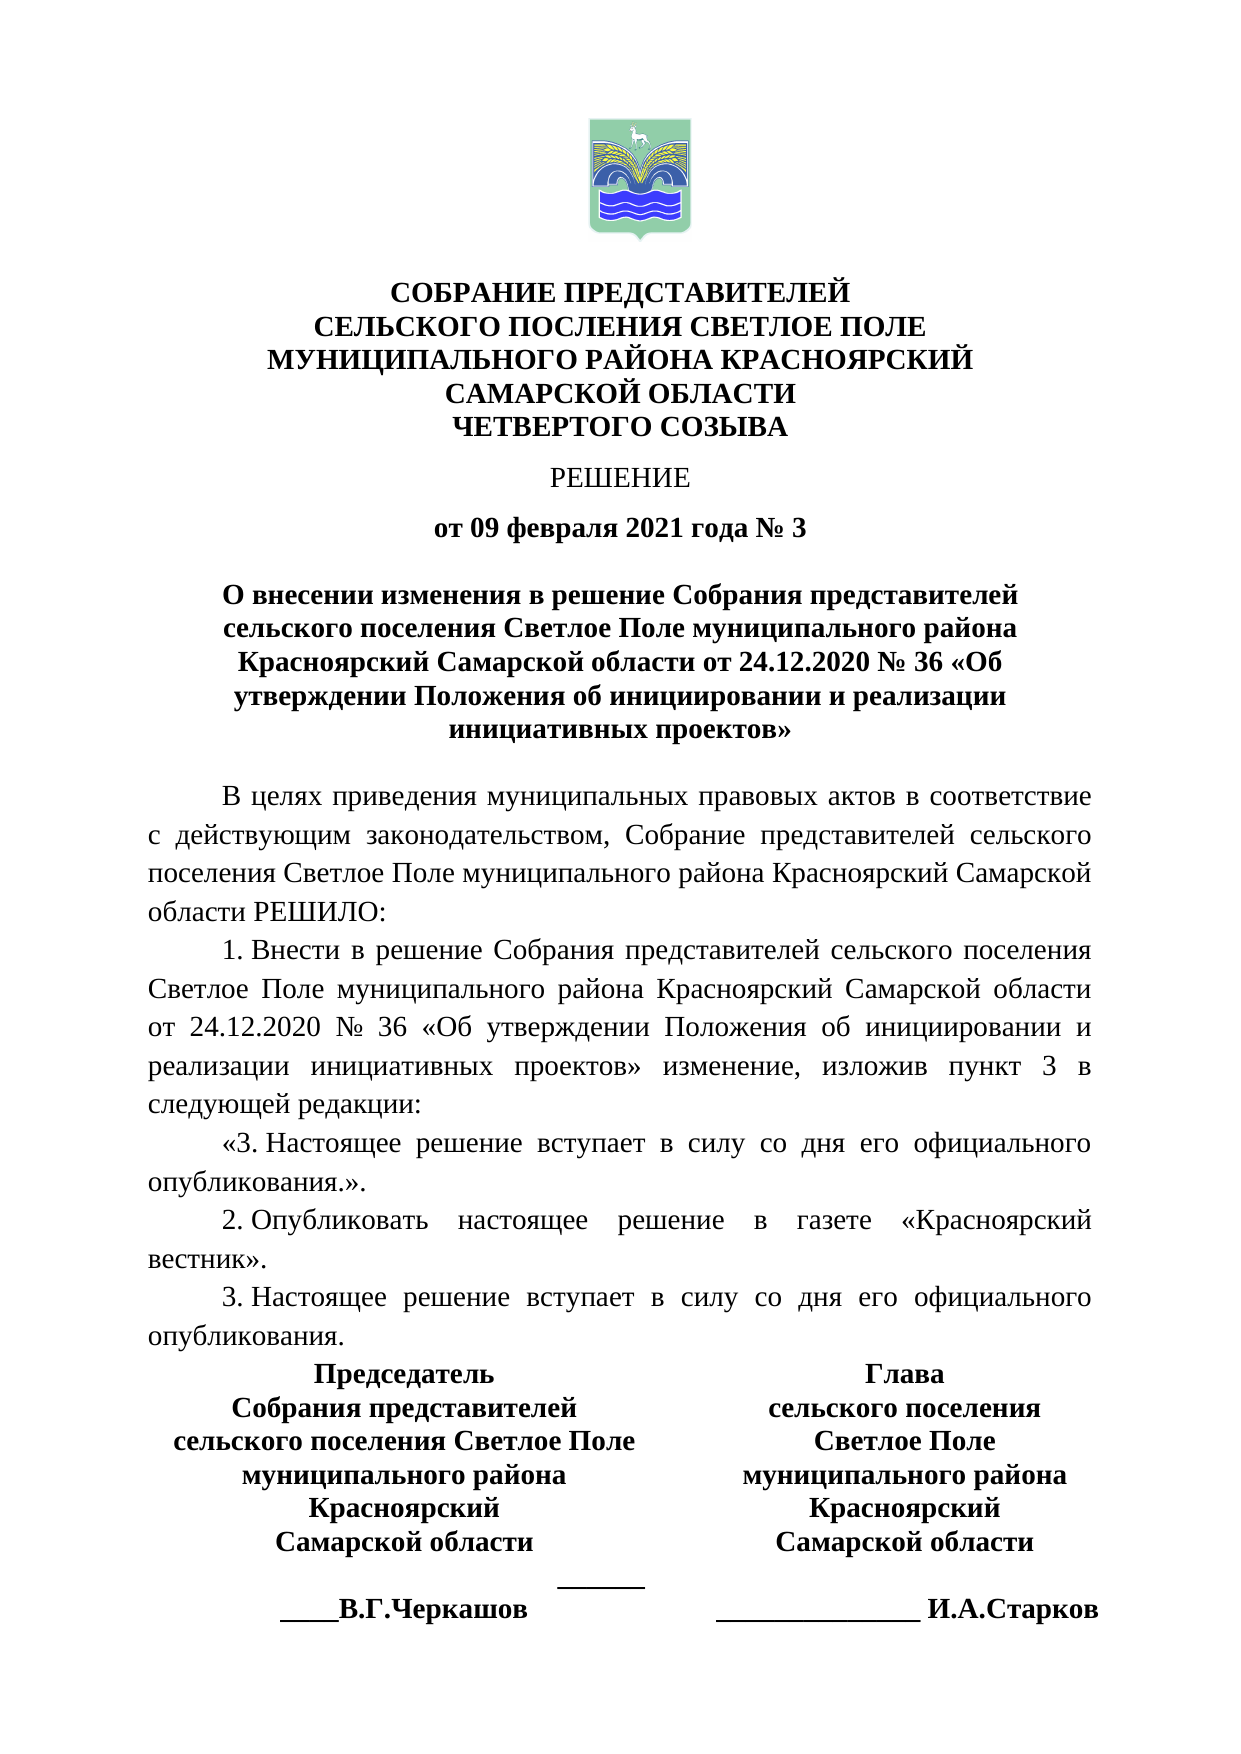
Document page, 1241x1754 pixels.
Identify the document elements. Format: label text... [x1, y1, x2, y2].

text 2. Опубликовать настоящее решение в газете «Красноярский вестник». [148, 1202, 1092, 1274]
text ЧЕТВЕРТОГО СОЗЫВА [148, 409, 1092, 443]
text сельского поселения Светлое Поле муниципального района Красноярский Самарской области от 24.12.2020 № 36 «Об утверждении Положения об инициировании и реализации инициативных проектов» [148, 611, 1092, 745]
text 3. Настоящее решение вступает в силу со дня его официального опубликования. [148, 1279, 1092, 1351]
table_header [147, 1356, 661, 1625]
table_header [661, 1356, 1148, 1625]
text В целях приведения муниципальных правовых актов в соответствие с действующим законодательством, Собрание представителей сельского поселения Светлое Поле муниципального района Красноярский Самарской области РЕШИЛО: [148, 778, 1092, 927]
text СЕЛЬСКОГО ПОСЛЕНИЯ СВЕТЛОЕ ПОЛЕ [148, 309, 1092, 342]
text САМАРСКОЙ ОБЛАСТИ [148, 376, 1092, 409]
text СОБРАНИЕ ПРЕДСТАВИТЕЛЕЙ [148, 275, 1092, 309]
text 1. Внести в решение Собрания представителей сельского поселения Светлое Поле муниципального района Красноярский Самарской области от 24.12.2020 № 36 «Об утверждении Положения об инициировании и реализации инициативных проектов» изменение, изложив пункт 3 в следующей редакции: [148, 932, 1092, 1120]
text О внесении изменения в решение Собрания представителей [148, 577, 1092, 611]
subtitle РЕШЕНИЕ [148, 460, 1092, 493]
text МУНИЦИПАЛЬНОГО РАЙОНА КРАСНОЯРСКИЙ [148, 342, 1092, 376]
text от 09 февраля 2021 года № 3 [148, 510, 1092, 543]
text «3. Настоящее решение вступает в силу со дня его официального опубликования.». [148, 1125, 1092, 1197]
